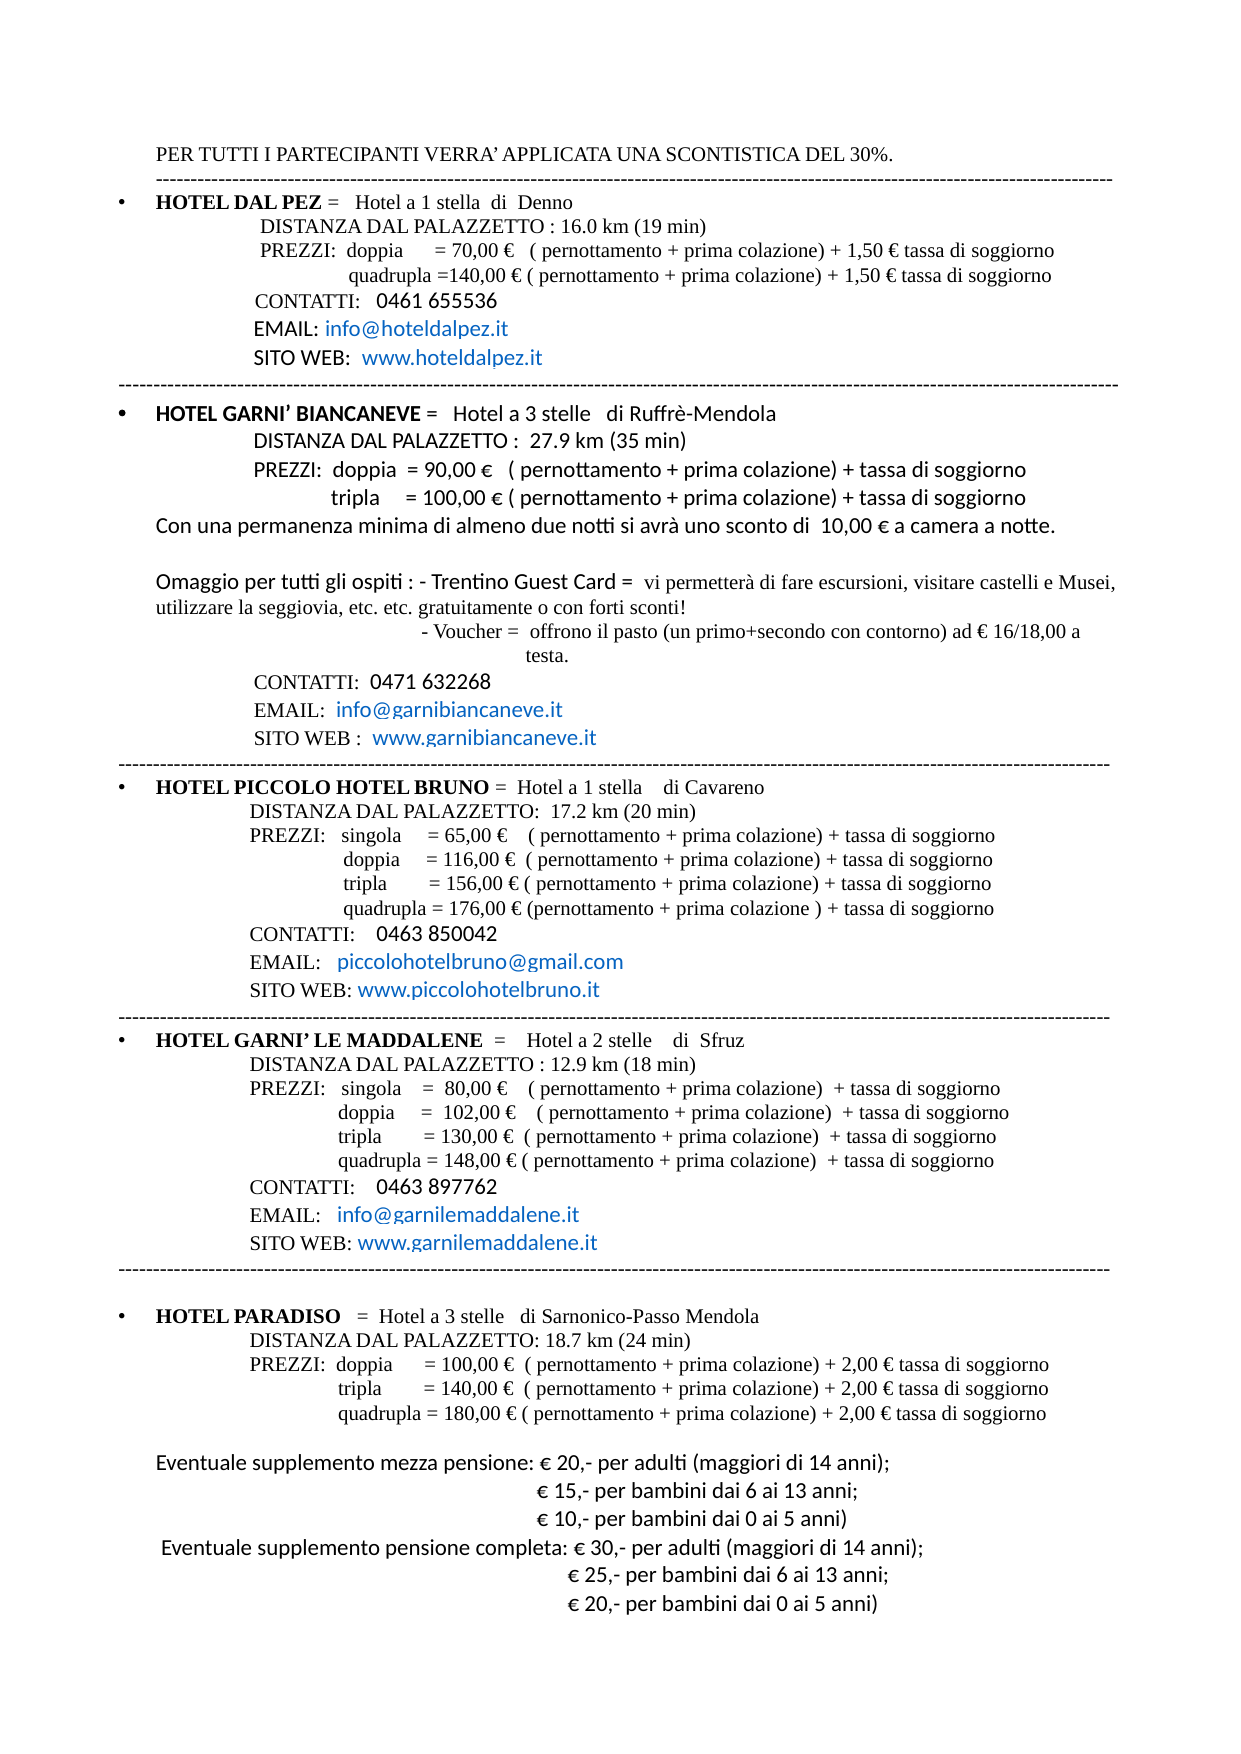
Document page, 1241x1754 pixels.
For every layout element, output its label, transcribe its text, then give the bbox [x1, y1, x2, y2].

text Con una permanenza minima di almeno due notti si avrà uno sconto di 10,00 € a camera a notte. [156, 511, 1122, 539]
text quadrupla = 176,00 € (pernottamento + prima colazione ) + tassa di soggiorno [156, 895, 1122, 919]
text ----------------------------------------------------------------------------------------------------------------------------------------------- [118, 371, 1122, 399]
list HOTEL GARNI’ LE MADDALENE = Hotel a 2 stelle di Sfruz [118, 1028, 1122, 1052]
text EMAIL: info@garnibiancaneve.it [118, 695, 1122, 723]
list HOTEL DAL PEZ = Hotel a 1 stella di Denno [118, 190, 1122, 214]
text PREZZI: singola = 65,00 € ( pernottamento + prima colazione) + tassa di soggiorno [156, 823, 1122, 847]
text Eventuale supplemento mezza pensione: € 20,- per adulti (maggiori di 14 anni); [156, 1448, 1122, 1477]
text DISTANZA DAL PALAZZETTO : 16.0 km (19 min) [156, 214, 1122, 238]
text ----------------------------------------------------------------------------------------------------------------------------------------------- [118, 751, 1122, 775]
text € 15,- per bambini dai 6 ai 13 anni; [156, 1477, 1122, 1504]
text SITO WEB: www.piccolohotelbruno.it [156, 976, 1122, 1003]
text ----------------------------------------------------------------------------------------------------------------------------------------------- [118, 1256, 1122, 1280]
text quadrupla = 148,00 € ( pernottamento + prima colazione) + tassa di soggiorno [156, 1148, 1122, 1172]
text tripla = 140,00 € ( pernottamento + prima colazione) + 2,00 € tassa di soggiorno [156, 1376, 1122, 1400]
text PREZZI: singola = 80,00 € ( pernottamento + prima colazione) + tassa di soggiorno [156, 1076, 1122, 1100]
text PREZZI: doppia = 70,00 € ( pernottamento + prima colazione) + 1,50 € tassa di soggiorno [156, 238, 1122, 262]
text CONTATTI: 0471 632268 [118, 667, 1122, 695]
text DISTANZA DAL PALAZZETTO : 12.9 km (18 min) [156, 1052, 1122, 1076]
text tripla = 100,00 € ( pernottamento + prima colazione) + tassa di soggiorno [156, 483, 1122, 511]
text doppia = 116,00 € ( pernottamento + prima colazione) + tassa di soggiorno [156, 847, 1122, 871]
text SITO WEB: www.hoteldalpez.it [156, 343, 1122, 371]
text PREZZI: doppia = 90,00 € ( pernottamento + prima colazione) + tassa di soggiorno [156, 455, 1122, 483]
text CONTATTI: 0461 655536 [156, 287, 1122, 314]
text ------------------------------------------------------------------------------------------------------------------------------------------ [156, 166, 1122, 190]
text ----------------------------------------------------------------------------------------------------------------------------------------------- [118, 1003, 1122, 1028]
text tripla = 130,00 € ( pernottamento + prima colazione) + tassa di soggiorno [156, 1124, 1122, 1148]
text € 25,- per bambini dai 6 ai 13 anni; [156, 1561, 1122, 1589]
text EMAIL: info@garnilemaddalene.it [156, 1200, 1122, 1228]
text SITO WEB : www.garnibiancaneve.it [118, 723, 1122, 751]
text CONTATTI: 0463 850042 [156, 919, 1122, 947]
text EMAIL: piccolohotelbruno@gmail.com [156, 947, 1122, 976]
text tripla = 156,00 € ( pernottamento + prima colazione) + tassa di soggiorno [156, 871, 1122, 895]
list HOTEL PICCOLO HOTEL BRUNO = Hotel a 1 stella di Cavareno [118, 775, 1122, 799]
text doppia = 102,00 € ( pernottamento + prima colazione) + tassa di soggiorno [156, 1100, 1122, 1124]
text Eventuale supplemento pensione completa: € 30,- per adulti (maggiori di 14 anni); [156, 1533, 1122, 1561]
text testa. [156, 643, 1122, 667]
text € 20,- per bambini dai 0 ai 5 anni) [156, 1589, 1122, 1617]
text € 10,- per bambini dai 0 ai 5 anni) [156, 1504, 1122, 1533]
text PREZZI: doppia = 100,00 € ( pernottamento + prima colazione) + 2,00 € tassa di soggiorno [156, 1352, 1122, 1376]
text Omaggio per tutti gli ospiti : - Trentino Guest Card = vi permetterà di fare escursioni, visitare castelli e Musei, utilizzare la seggiovia, etc. etc. gratuitamente o con forti sconti! [156, 567, 1122, 619]
text PER TUTTI I PARTECIPANTI VERRA’ APPLICATA UNA SCONTISTICA DEL 30%. [156, 142, 1122, 166]
text DISTANZA DAL PALAZZETTO : 27.9 km (35 min) [156, 427, 1122, 455]
list HOTEL GARNI’ BIANCANEVE = Hotel a 3 stelle di Ruffrè-Mendola [118, 399, 1122, 427]
text - Voucher = offrono il pasto (un primo+secondo con contorno) ad € 16/18,00 a [156, 619, 1122, 643]
text CONTATTI: 0463 897762 [156, 1172, 1122, 1200]
text quadrupla = 180,00 € ( pernottamento + prima colazione) + 2,00 € tassa di soggiorno [156, 1400, 1122, 1424]
text SITO WEB: www.garnilemaddalene.it [156, 1228, 1122, 1256]
list HOTEL PARADISO = Hotel a 3 stelle di Sarnonico-Passo Mendola [118, 1304, 1122, 1328]
text DISTANZA DAL PALAZZETTO: 18.7 km (24 min) [156, 1328, 1122, 1352]
text DISTANZA DAL PALAZZETTO: 17.2 km (20 min) [156, 799, 1122, 823]
text quadrupla =140,00 € ( pernottamento + prima colazione) + 1,50 € tassa di soggiorno [156, 262, 1122, 287]
text EMAIL: info@hoteldalpez.it [156, 314, 1122, 343]
